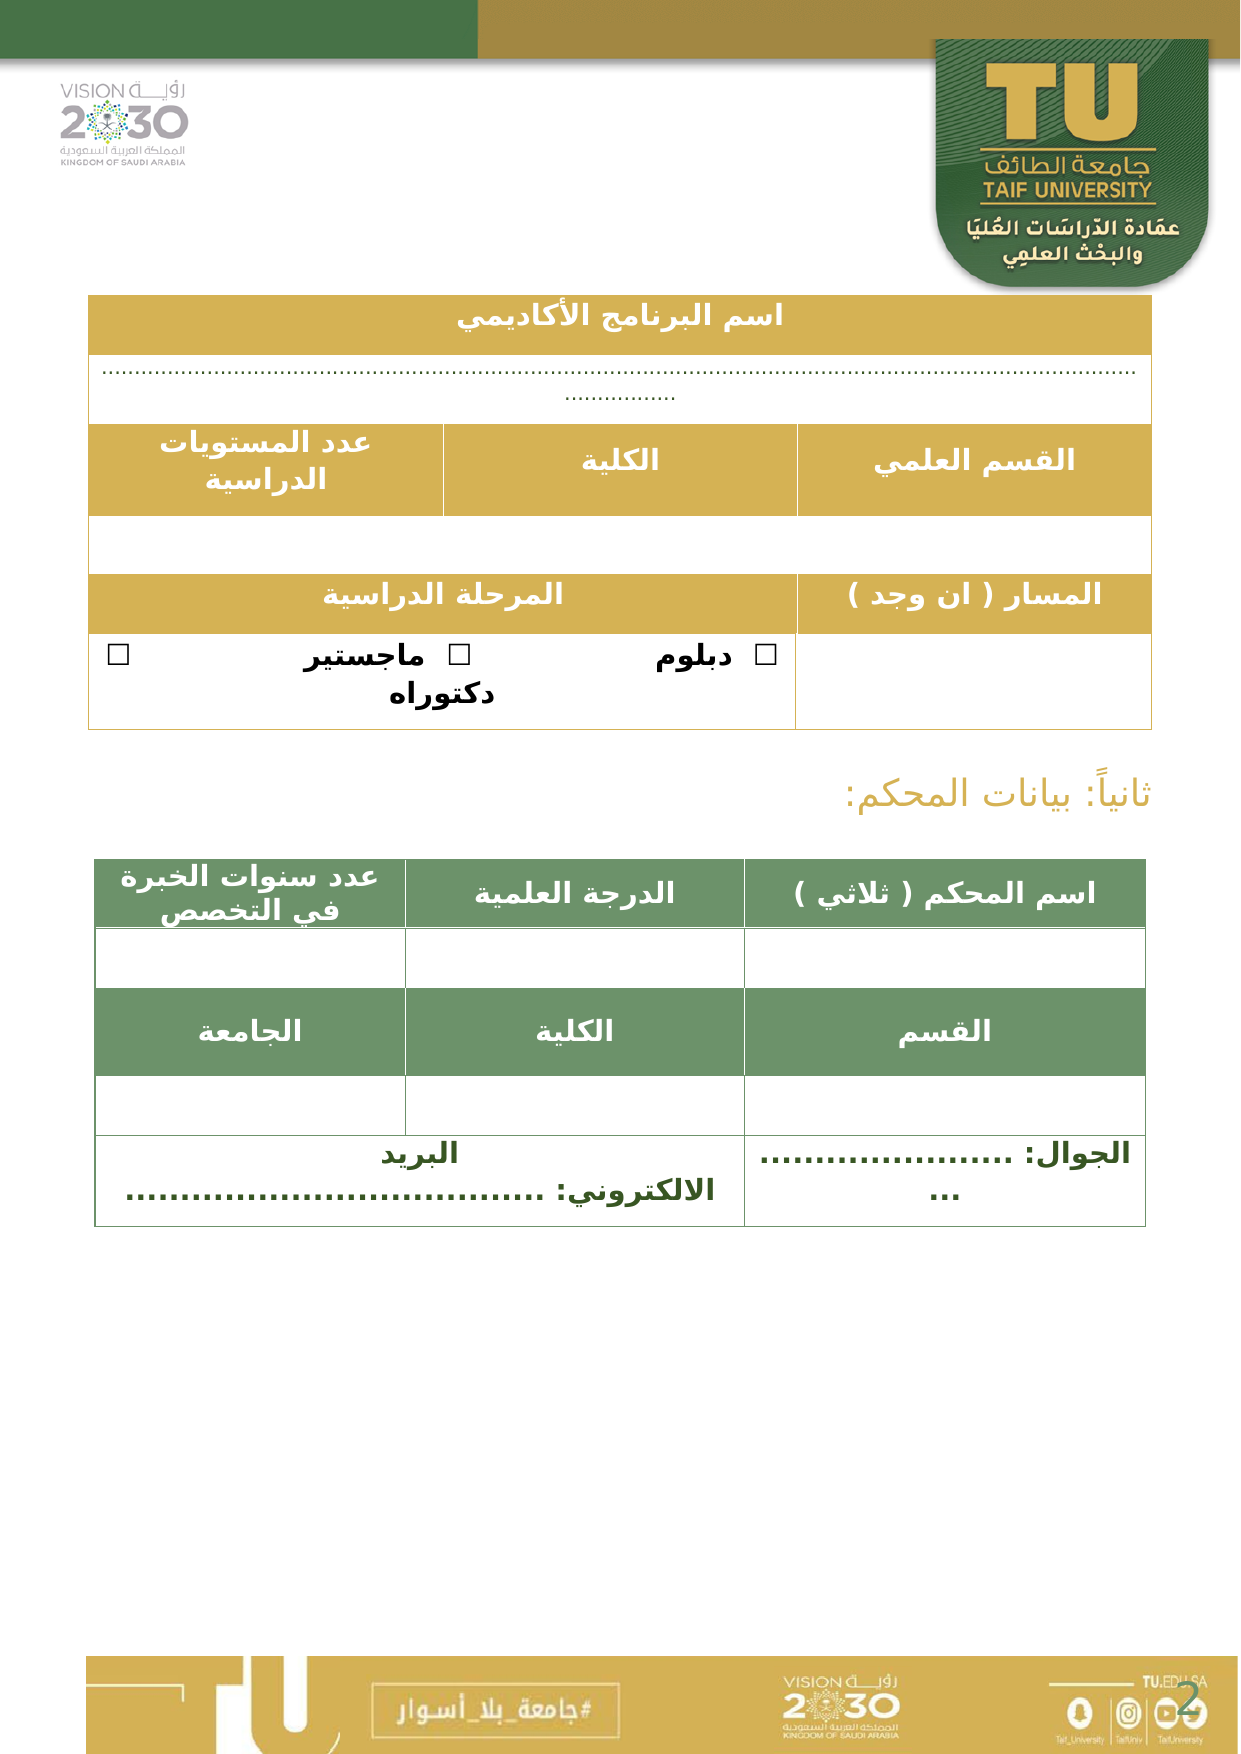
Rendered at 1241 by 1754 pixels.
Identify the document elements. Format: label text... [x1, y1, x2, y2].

table_cell .............................................................................................................................................................................. [89, 355, 1151, 424]
table_cell دبلوم ماجستير دكتوراه [89, 634, 795, 729]
table_header اسم البرنامج الأكاديمي [89, 296, 1151, 354]
table_cell [89, 516, 1151, 574]
table_cell المرحلة الدراسية [89, 575, 797, 633]
picture [0, 0, 1241, 308]
table_cell الكلية [406, 989, 744, 1075]
table_cell [406, 1076, 744, 1135]
table_cell الجوال: .......................... [745, 1136, 1145, 1226]
table_header عدد سنوات الخبرة في التخصص [96, 860, 405, 927]
table_cell [745, 929, 1145, 987]
table_cell القسم العلمي [798, 425, 1151, 515]
table_cell الجامعة [96, 989, 405, 1075]
text ثانياً: بيانات المحكم: [44, 772, 1152, 815]
table_header اسم المحكم ( ثلاثي ) [745, 860, 1145, 927]
table_cell [96, 1076, 405, 1135]
table_cell عدد المستويات الدراسية [89, 425, 443, 515]
table_cell الكلية [444, 425, 797, 515]
picture [86, 1656, 1238, 1754]
table_header الدرجة العلمية [406, 860, 744, 927]
table_cell [96, 929, 405, 987]
table_cell [745, 1076, 1145, 1135]
table_cell [796, 633, 1151, 729]
table_cell القسم [745, 989, 1145, 1075]
table_cell المسار ( ان وجد ) [798, 575, 1151, 633]
table_cell [406, 929, 744, 987]
table_cell البريد الالكتروني: ...................................... [96, 1136, 744, 1226]
